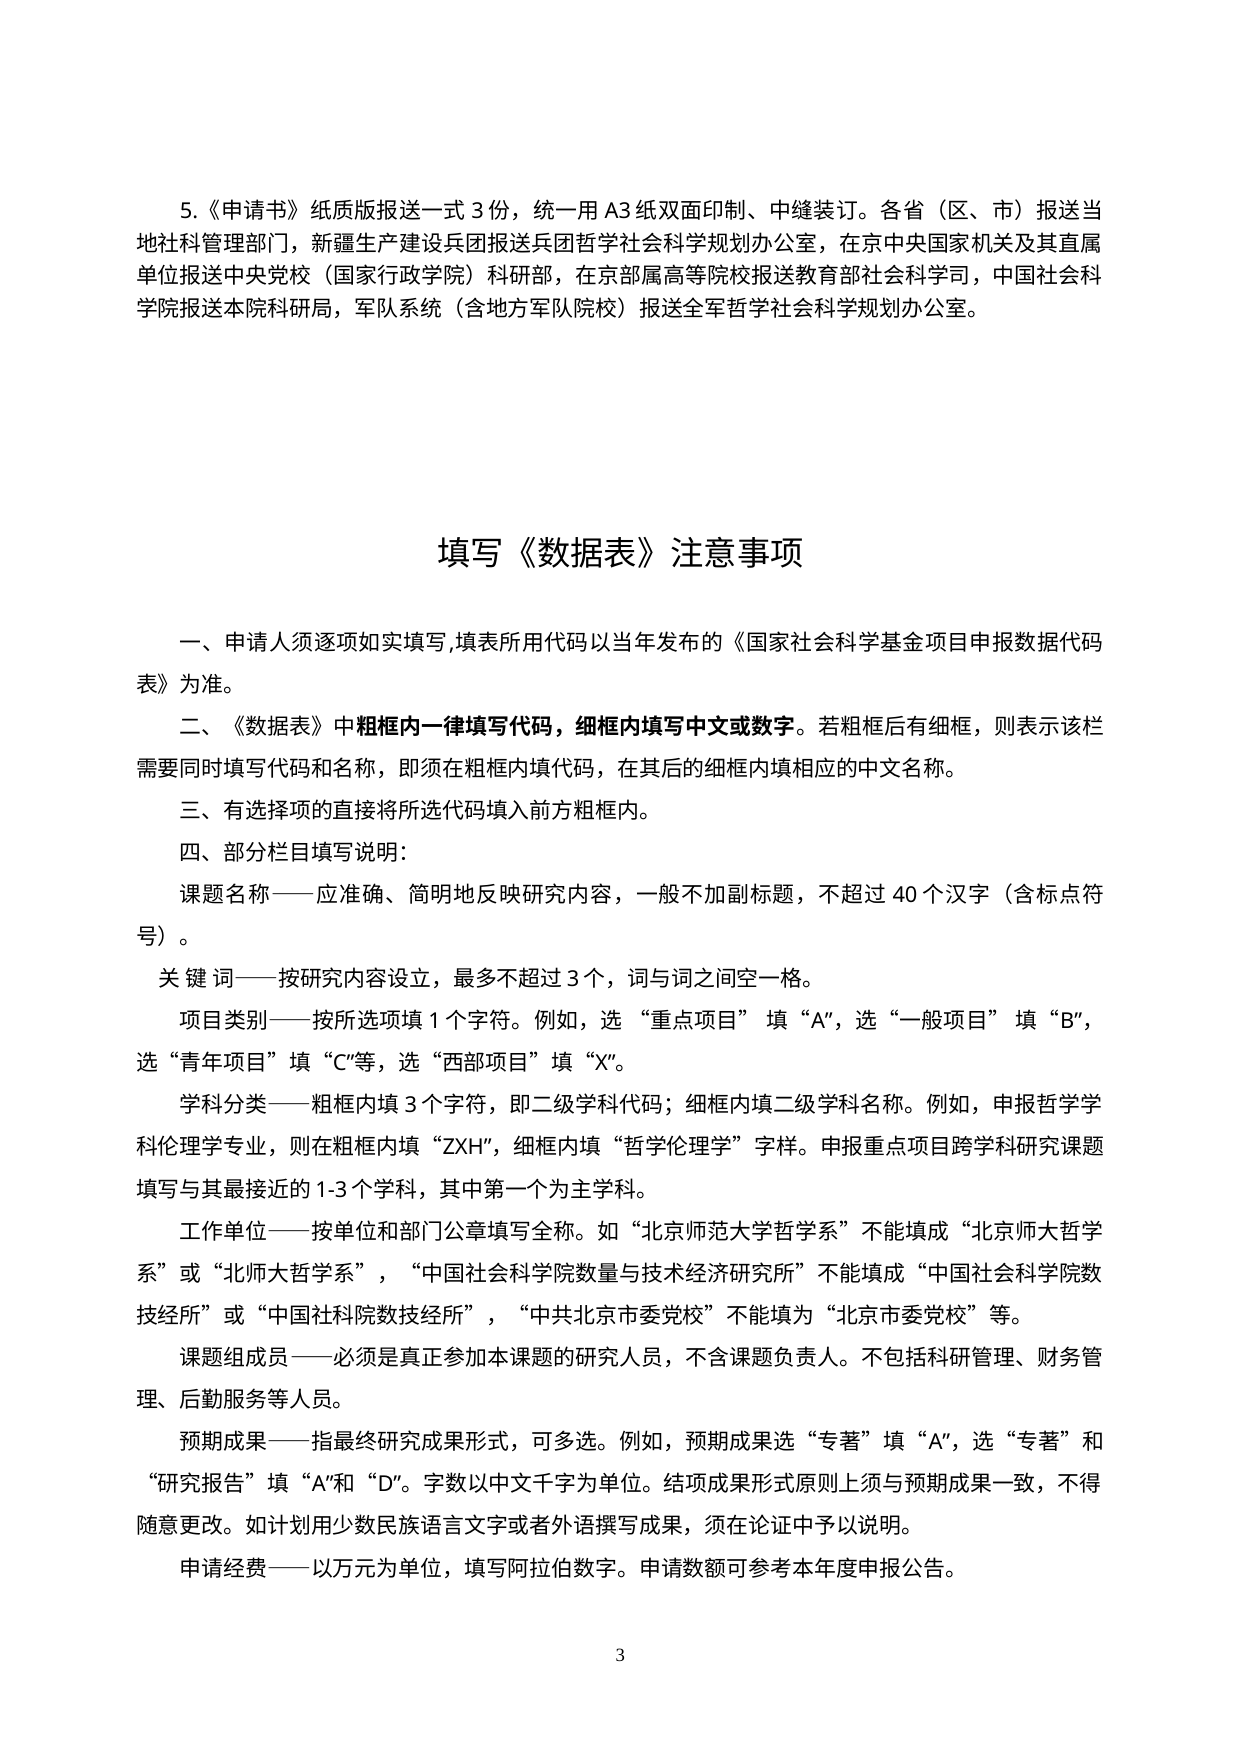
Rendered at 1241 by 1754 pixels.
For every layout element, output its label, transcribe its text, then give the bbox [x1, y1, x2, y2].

text 一、申请人须逐项如实填写,填表所用代码以当年发布的《国家社会科学基金项目申报数据代码表》为准。 [136, 624, 1104, 699]
text 预期成果——指最终研究成果形式，可多选。例如，预期成果选“专著”填“A”，选“专著”和“研究报告”填“A”和“D”。字数以中文千字为单位。结项成果形式原则上须与预期成果一致，不得随意更改。如计划用少数民族语言文字或者外语撰写成果，须在论证中予以说明。 [136, 1424, 1104, 1541]
text 课题组成员——必须是真正参加本课题的研究人员，不含课题负责人。不包括科研管理、财务管理、后勤服务等人员。 [136, 1339, 1104, 1414]
text 课题名称——应准确、简明地反映研究内容，一般不加副标题，不超过40个汉字（含标点符号）。 [136, 877, 1104, 951]
text 四、部分栏目填写说明： [136, 834, 1104, 867]
text 项目类别——按所选项填1个字符。例如，选 “重点项目” 填“A”，选“一般项目” 填“B”，选“青年项目”填“C”等，选“西部项目”填“X”。 [136, 1003, 1104, 1077]
text 二、《数据表》中粗框内一律填写代码，细框内填写中文或数字。若粗框后有细框，则表示该栏需要同时填写代码和名称，即须在粗框内填代码，在其后的细框内填相应的中文名称。 [136, 708, 1104, 783]
text 填写《数据表》注意事项 [136, 518, 1104, 583]
text 工作单位——按单位和部门公章填写全称。如“北京师范大学哲学系”不能填成“北京师大哲学系”或“北师大哲学系”，“中国社会科学院数量与技术经济研究所”不能填成“中国社会科学院数技经所”或“中国社科院数技经所”，“中共北京市委党校”不能填为“北京市委党校”等。 [136, 1213, 1104, 1330]
text 学科分类——粗框内填3个字符，即二级学科代码；细框内填二级学科名称。例如，申报哲学学科伦理学专业，则在粗框内填“ZXH”，细框内填“哲学伦理学”字样。申报重点项目跨学科研究课题填写与其最接近的1-3个学科，其中第一个为主学科。 [136, 1087, 1104, 1204]
text 关 键 词——按研究内容设立，最多不超过3个，词与词之间空一格。 [136, 961, 1104, 993]
text 5.《申请书》纸质版报送一式3份，统一用A3纸双面印制、中缝装订。各省（区、市）报送当地社科管理部门，新疆生产建设兵团报送兵团哲学社会科学规划办公室，在京中央国家机关及其直属单位报送中央党校（国家行政学院）科研部，在京部属高等院校报送教育部社会科学司，中国社会科学院报送本院科研局，军队系统（含地方军队院校）报送全军哲学社会科学规划办公室。 [136, 193, 1104, 323]
text 申请经费——以万元为单位，填写阿拉伯数字。申请数额可参考本年度申报公告。 [136, 1550, 1104, 1583]
text 三、有选择项的直接将所选代码填入前方粗框内。 [136, 793, 1104, 825]
